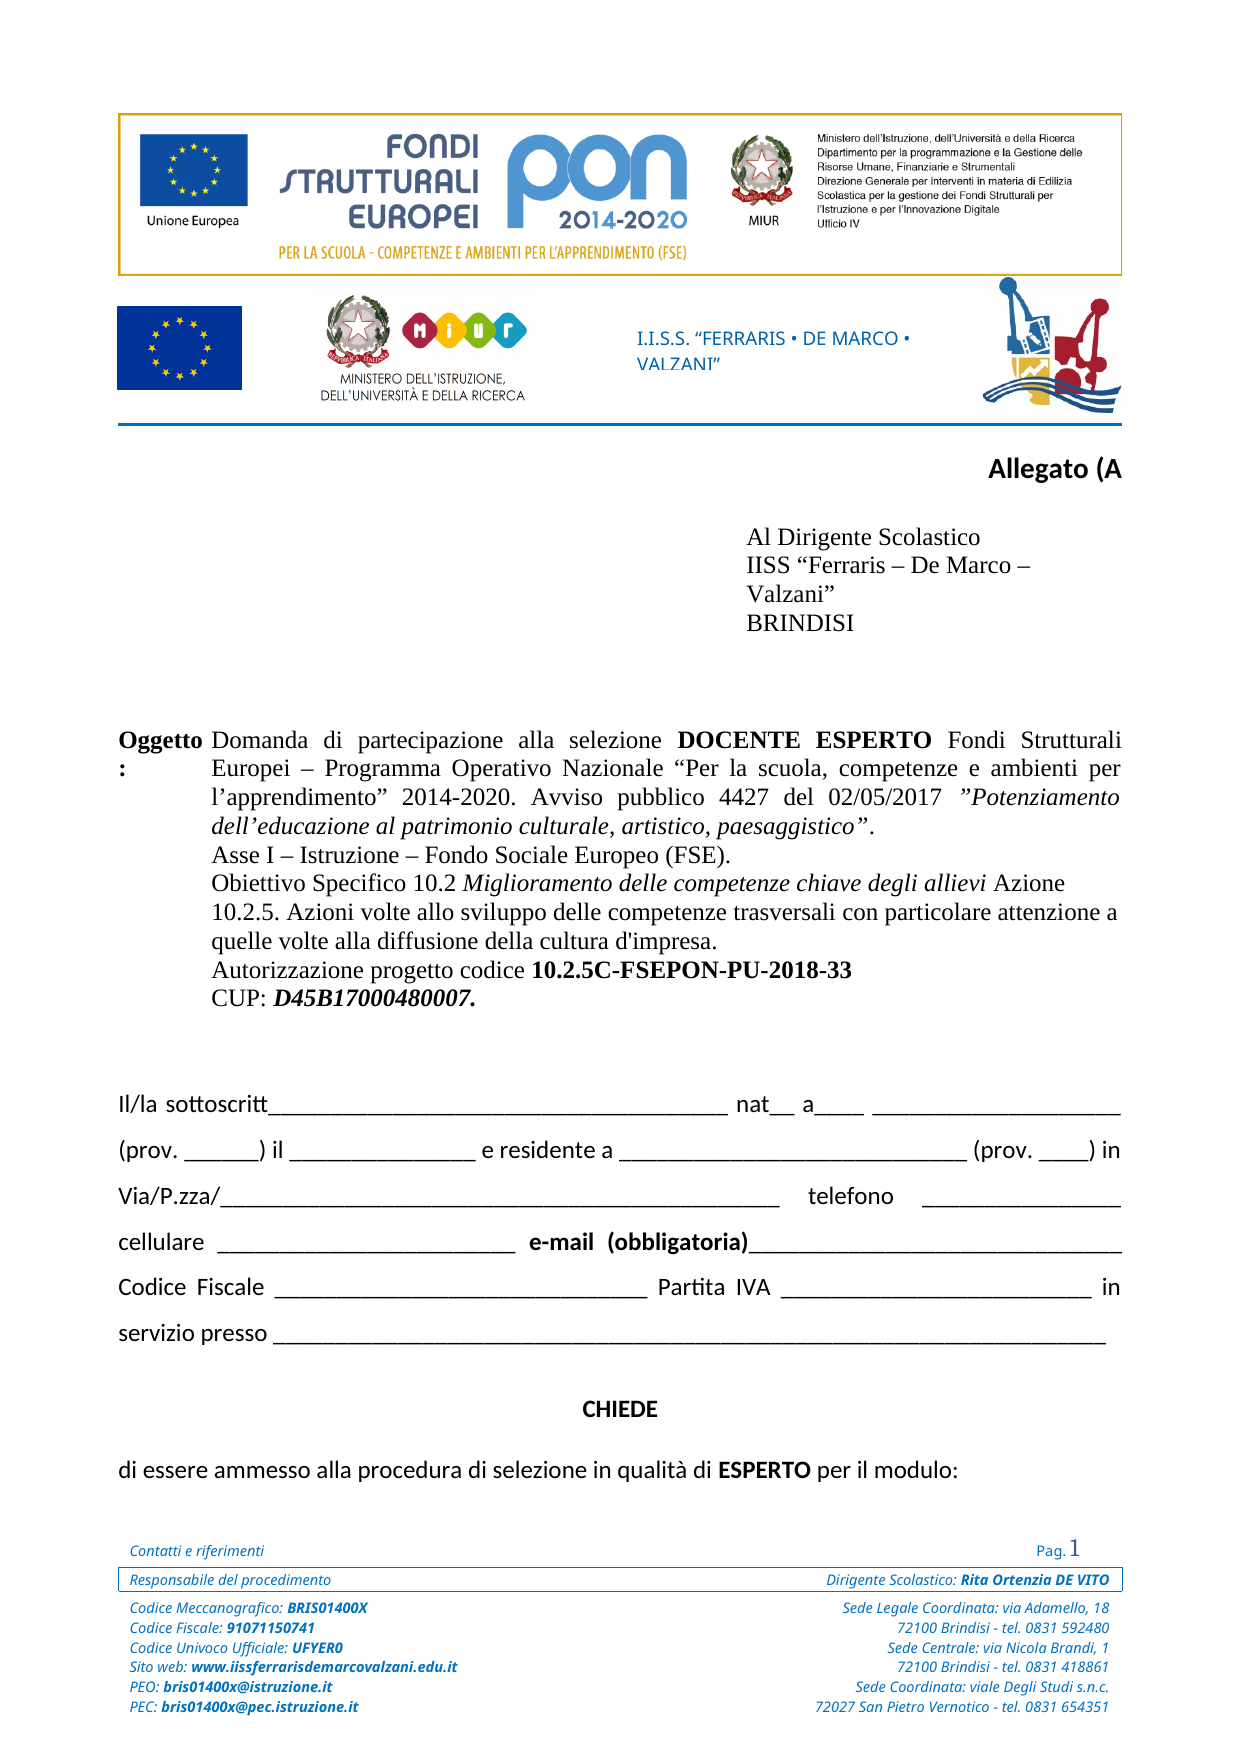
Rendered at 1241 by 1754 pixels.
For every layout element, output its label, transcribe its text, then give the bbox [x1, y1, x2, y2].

picture [117, 306, 242, 390]
picture [982, 277, 1122, 413]
text CHIEDE [118, 1393, 1122, 1424]
text Il/la sottoscritt_____________________________________ nat__ a____ ____________________ (prov. ______) il _______________ e residente a ____________________________ (prov. ____) in Via/P.zza/_____________________________________________ telefono ________________ cellulare ________________________ e-mail (obbligatoria)______________________________ Codice Fiscale ______________________________ Partita IVA _________________________ in servizio presso ___________________________________________________________________ [118, 1088, 1122, 1348]
text di essere ammesso alla procedura di selezione in qualità di ESPERTO per il modulo: [118, 1454, 1122, 1485]
table_header Oggetto: [118, 725, 211, 1012]
table_header Domanda di partecipazione alla selezione DOCENTE ESPERTO Fondi Strutturali Europei – Programma Operativo Nazionale “Per la scuola, competenze e ambienti per l’apprendimento” 2014-2020. Avviso pubblico 4427 del 02/05/2017 ”Potenziamento dell’educazione al patrimonio culturale, artistico, paesaggistico”. Asse I – Istruzione – Fondo Sociale Europeo (FSE). Obiettivo Specifico 10.2 Miglioramento delle competenze chiave degli allievi Azione 10.2.5. Azioni volte allo sviluppo delle competenze trasversali con particolare attenzione a quelle volte alla diffusione della cultura d'impresa. Autorizzazione progetto codice 10.2.5C-FSEPON-PU-2018-33 CUP: D45B17000480007. [211, 725, 1122, 1012]
text Allegato (A [118, 450, 1122, 486]
table_header Al Dirigente Scolastico IISS “Ferraris – De Marco – Valzani” BRINDISI [735, 522, 1122, 637]
picture [118, 113, 1123, 276]
